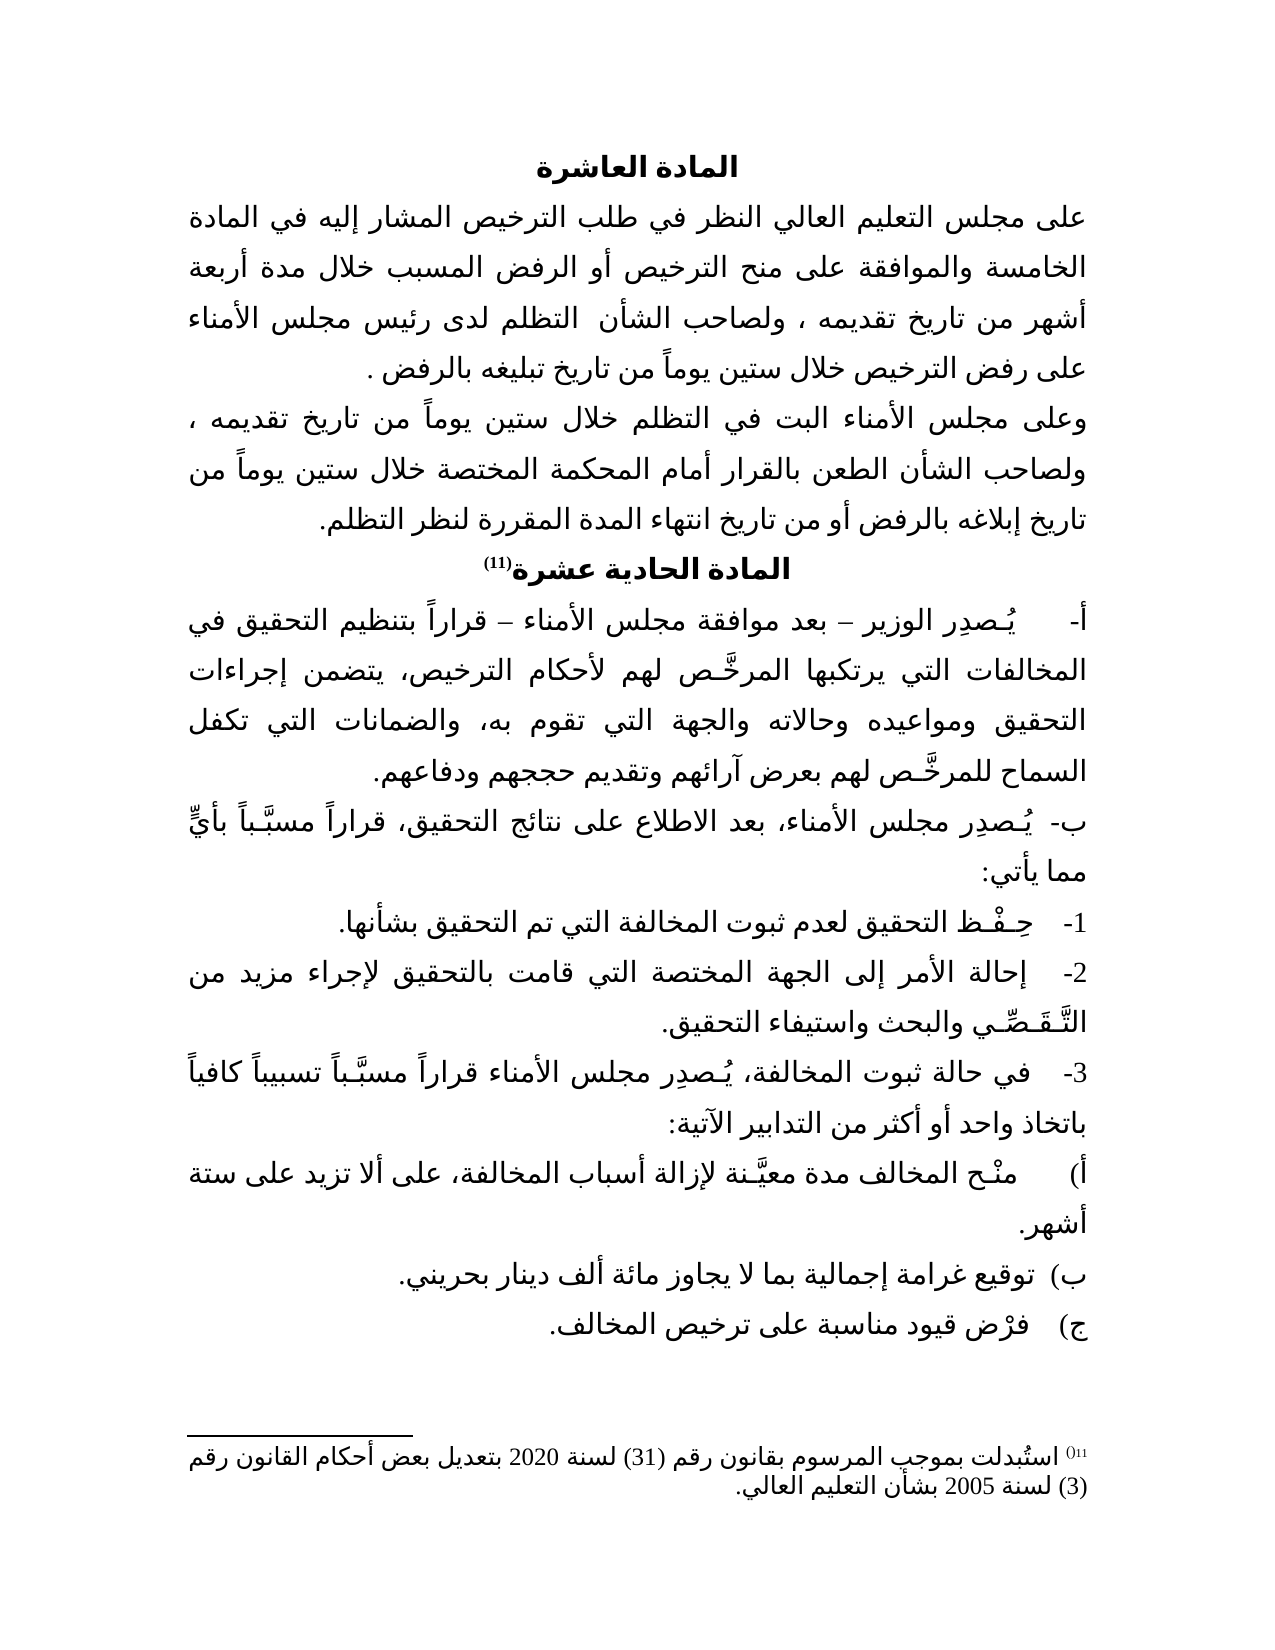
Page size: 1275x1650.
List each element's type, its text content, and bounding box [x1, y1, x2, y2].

text ‌ج) فرْض قيود مناسبة على ترخيص المخالف. [187, 1307, 1087, 1341]
text 1- حِـفْـظ التحقيق لعدم ثبوت المخالفة التي تم التحقيق بشأنها. [187, 905, 1087, 938]
text ‌أ) منْـح المخالف مدة معيَّـنة لإزالة أسباب المخالفة، على ألا تزيد على ستة أشهر. [187, 1156, 1087, 1240]
text المادة الحادية عشرة() [187, 552, 1087, 586]
text المادة العاشرة [187, 150, 1087, 183]
text ‌ب- يُـصدِر مجلس الأمناء، بعد الاطلاع على نتائج التحقيق، قراراً مسبَّـباً بأيٍّ مما يأتي: [187, 804, 1087, 888]
text ‌ب) توقيع غرامة إجمالية بما لا يجاوز مائة ألف دينار بحريني. [187, 1257, 1087, 1290]
text 3- في حالة ثبوت المخالفة، يُـصدِر مجلس الأمناء قراراً مسبَّـباً تسبيباً كافياً باتخاذ واحد أو أكثر من التدابير الآتية: [187, 1056, 1087, 1139]
text ‌أ- يُـصدِر الوزير – بعد موافقة مجلس الأمناء – قراراً بتنظيم التحقيق في المخالفات التي يرتكبها المرخَّـص لهم لأحكام الترخيص، يتضمن إجراءات التحقيق ومواعيده وحالاته والجهة التي تقوم به، والضمانات التي تكفل السماح للمرخَّـص لهم بعرض آرائهم وتقديم حججهم ودفاعهم. [187, 603, 1087, 787]
text على مجلس التعليم العالي النظر في طلب الترخيص المشار إليه في المادة الخامسة والموافقة على منح الترخيص أو الرفض المسبب خلال مدة أربعة أشهر من تاريخ تقديمه ، ولصاحب الشأن التظلم لدى رئيس مجلس الأمناء على رفض الترخيص خلال ستين يوماً من تاريخ تبليغه بالرفض . [187, 200, 1087, 385]
text 2- إحالة الأمر إلى الجهة المختصة التي قامت بالتحقيق لإجراء مزيد من التَّـقَـصِّـي والبحث واستيفاء التحقيق. [187, 955, 1087, 1039]
text وعلى مجلس الأمناء البت في التظلم خلال ستين يوماً من تاريخ تقديمه ، ولصاحب الشأن الطعن بالقرار أمام المحكمة المختصة خلال ستين يوماً من تاريخ إبلاغه بالرفض أو من تاريخ انتهاء المدة المقررة لنظر التظلم. [187, 402, 1087, 536]
